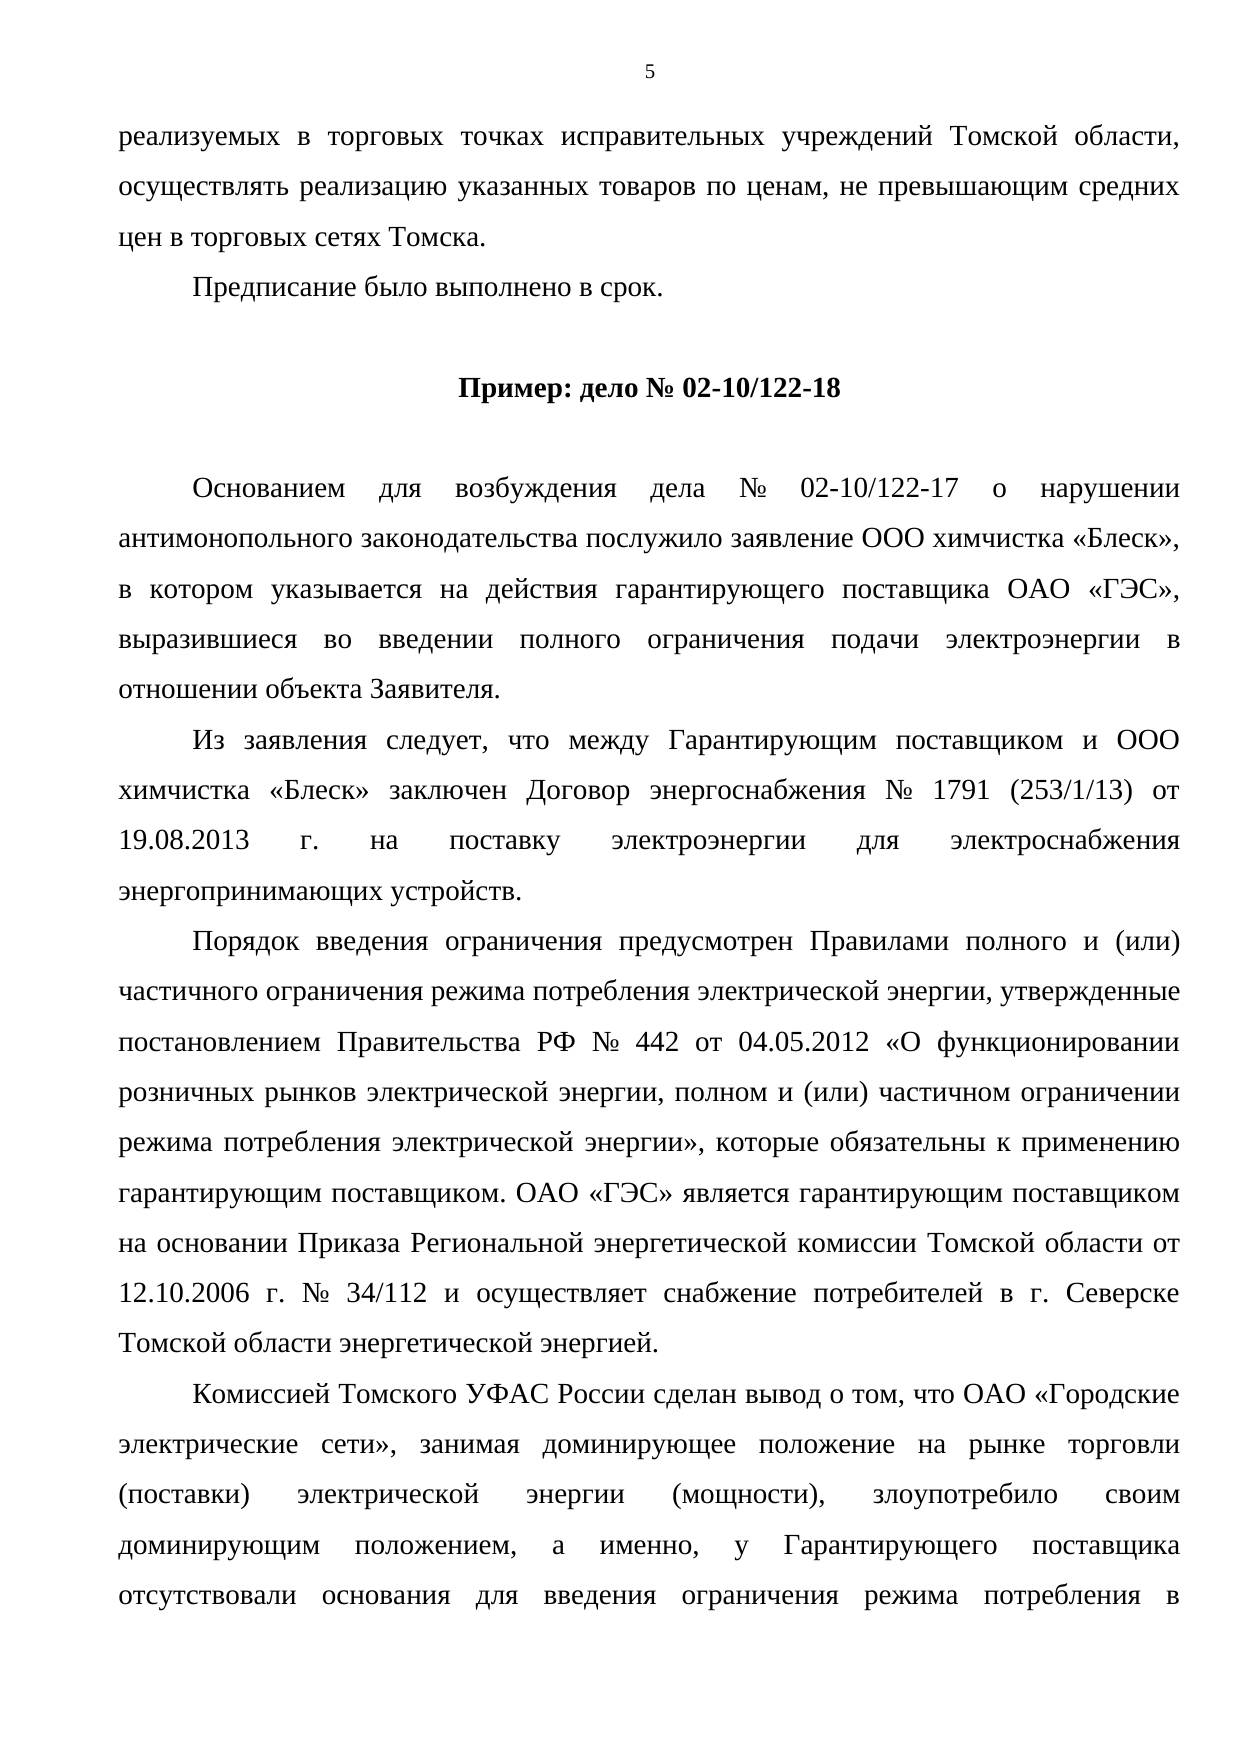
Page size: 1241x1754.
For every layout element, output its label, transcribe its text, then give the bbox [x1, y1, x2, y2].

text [118, 118, 1181, 252]
text Предписание было выполнено в срок. [118, 269, 1181, 303]
text Основанием для возбуждения дела № 02-10/122-17 о нарушении антимонопольного законодательства послужило заявление ООО химчистка «Блеск», в котором указывается на действия гарантирующего поставщика ОАО «ГЭС», выразившиеся во введении полного ограничения подачи электроэнергии в отношении объекта Заявителя. [118, 470, 1181, 705]
text Порядок введения ограничения предусмотрен Правилами полного и (или) частичного ограничения режима потребления электрической энергии, утвержденные постановлением Правительства РФ № 442 от 04.05.2012 «О функционировании розничных рынков электрической энергии, полном и (или) частичном ограничении режима потребления электрической энергии», которые обязательны к применению гарантирующим поставщиком. ОАО «ГЭС» является гарантирующим поставщиком на основании Приказа Региональной энергетической комиссии Томской области от 12.10.2006 г. № 34/112 и осуществляет снабжение потребителей в г. Северске Томской области энергетической энергией. [118, 923, 1181, 1359]
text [118, 1376, 1181, 1611]
text Пример: дело № 02-10/122-18 [118, 370, 1181, 403]
text Из заявления следует, что между Гарантирующим поставщиком и ООО химчистка «Блеск» заключен Договор энергоснабжения № 1791 (253/1/13) от 19.08.2013 г. на поставку электроэнергии для электроснабжения энергопринимающих устройств. [118, 722, 1181, 906]
